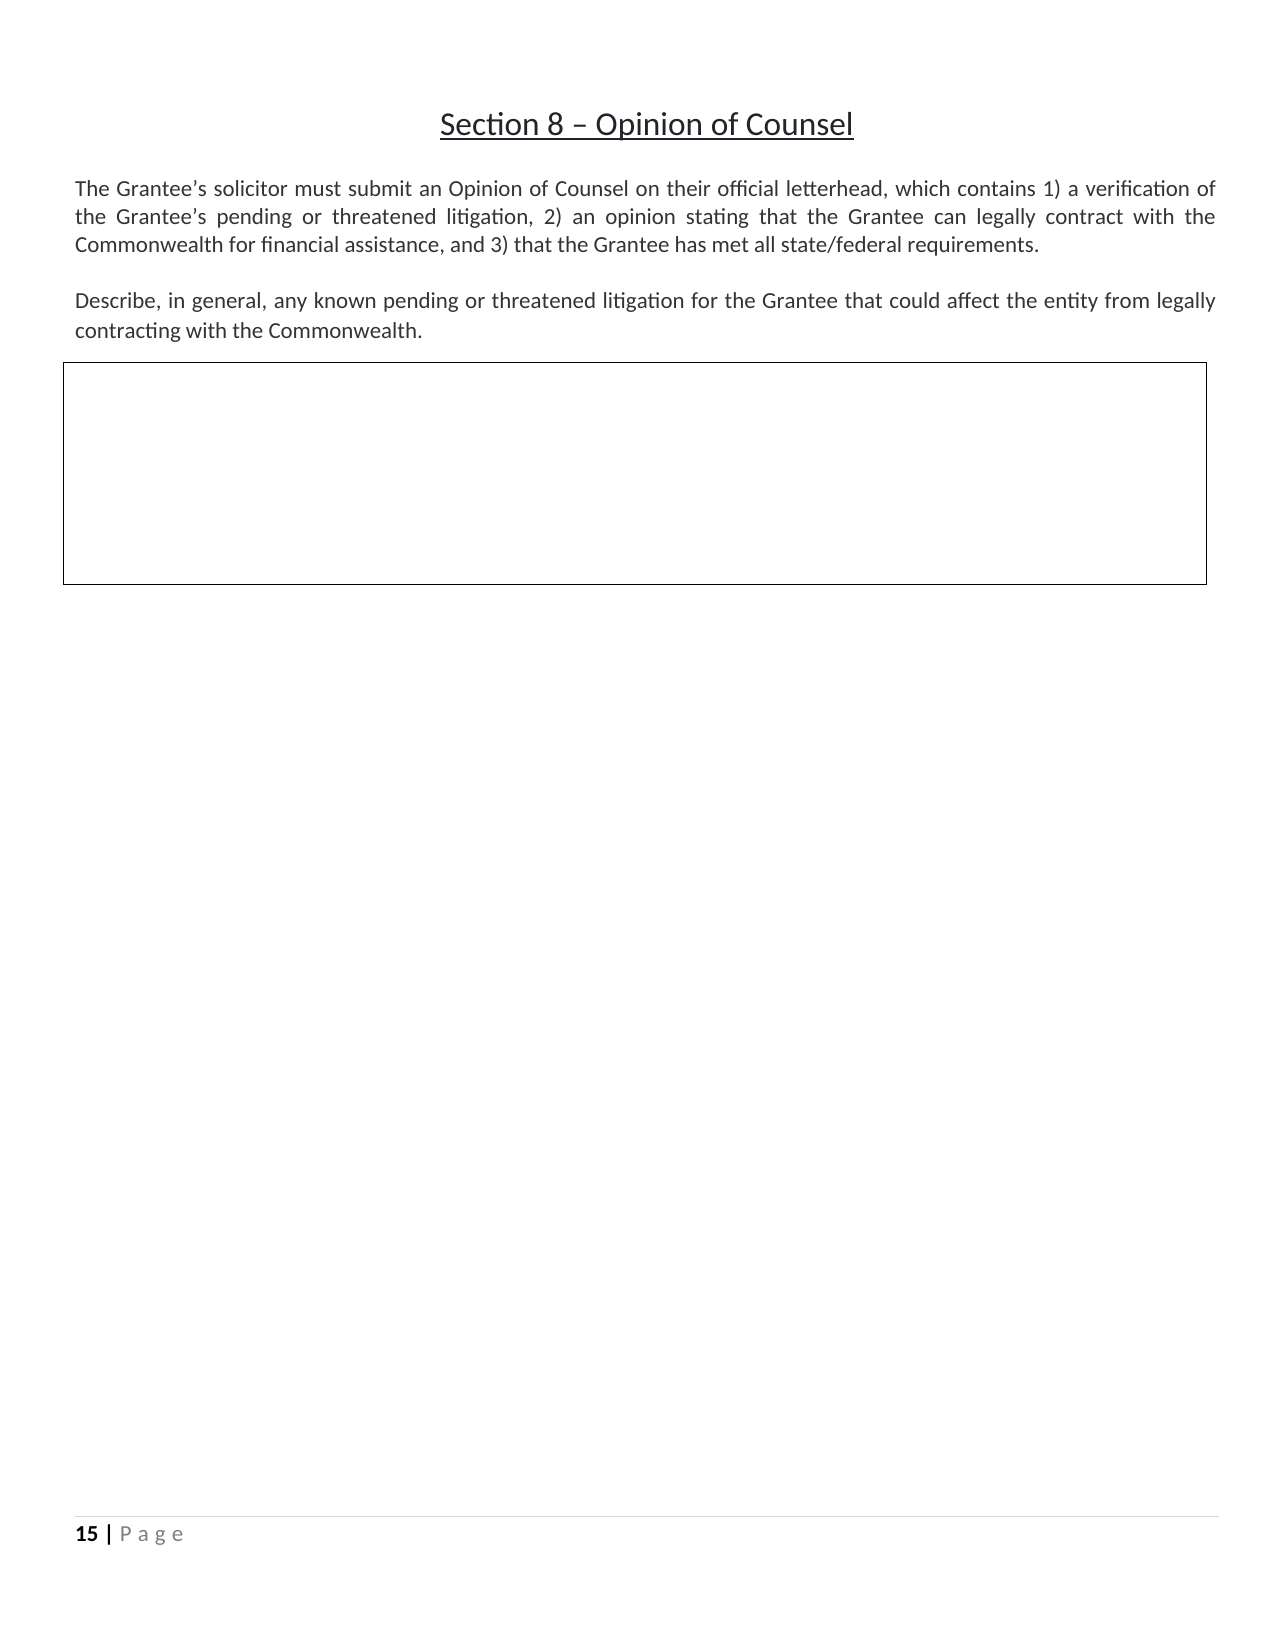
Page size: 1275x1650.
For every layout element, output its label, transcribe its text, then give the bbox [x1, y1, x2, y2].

text The Grantee’s solicitor must submit an Opinion of Counsel on their official letterhead, which contains 1) a verification of the Grantee’s pending or threatened litigation, 2) an opinion stating that the Grantee can legally contract with the Commonwealth for financial assistance, and 3) that the Grantee has met all state/federal requirements. [75, 174, 1219, 258]
table_header [64, 363, 1206, 584]
text Section 8 – Opinion of Counsel [75, 103, 1219, 144]
list Describe, in general, any known pending or threatened litigation for the Grantee that could affect the entity from legally contracting with the Commonwealth. [75, 286, 1219, 345]
